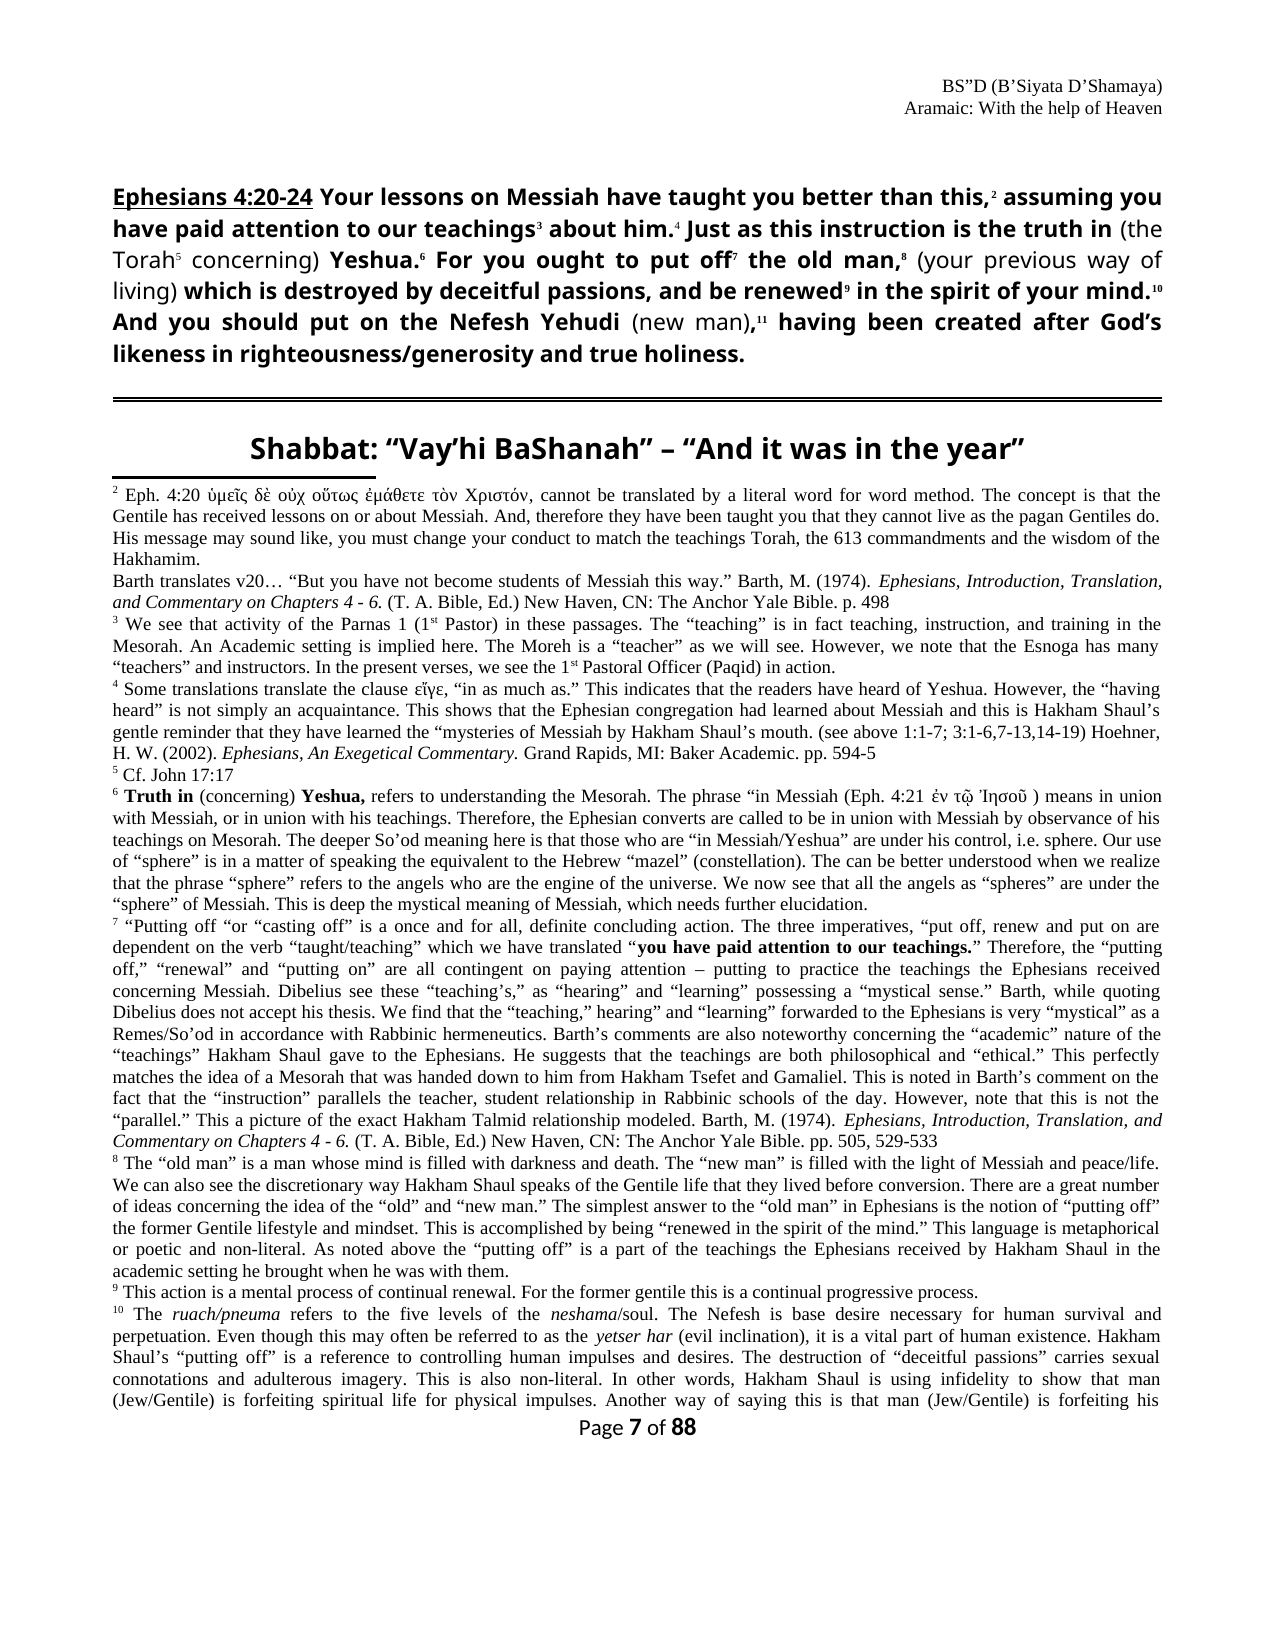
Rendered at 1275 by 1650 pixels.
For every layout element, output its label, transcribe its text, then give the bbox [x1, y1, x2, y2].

text Ephesians 4:20-24 Your lessons on Messiah have taught you better than this, assuming you have paid attention to our teachings about him. Just as this instruction is the truth in (the Torah concerning) Yeshua. For you ought to put off the old man, (your previous way of living) which is destroyed by deceitful passions, and be renewed in the spirit of your mind. And you should put on the Nefesh Yehudi (new man), having been created after God’s likeness in righteousness/generosity and true holiness. [112, 181, 1162, 369]
text Shabbat: “Vay’hi BaShanah” – “And it was in the year” [112, 428, 1162, 468]
